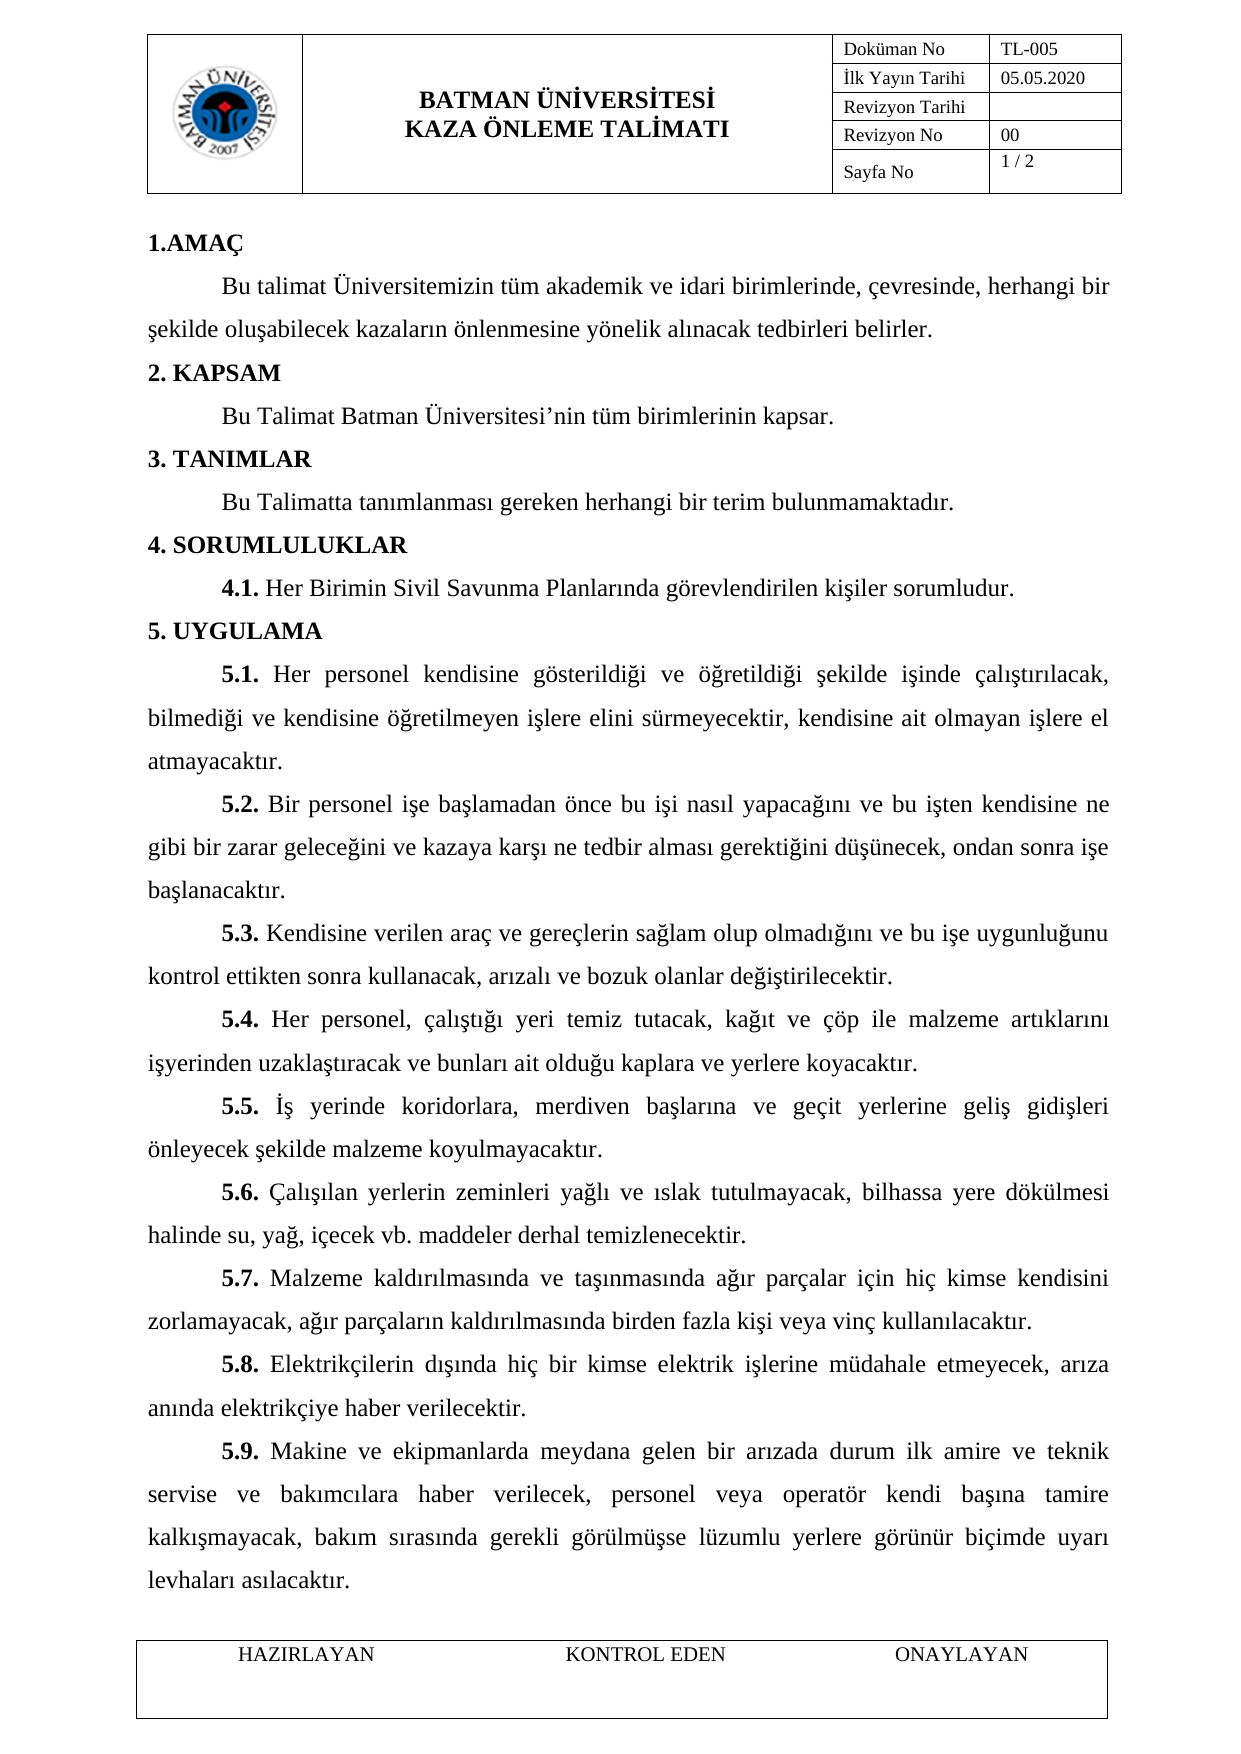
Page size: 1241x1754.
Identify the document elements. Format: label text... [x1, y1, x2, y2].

text 2. KAPSAM [148, 358, 1110, 386]
text 4. SORUMLULUKLAR [148, 530, 1110, 559]
text 5.1. Her personel kendisine gösterildiği ve öğretildiği şekilde işinde çalıştırılacak, bilmediği ve kendisine öğretilmeyen işlere elini sürmeyecektir, kendisine ait olmayan işlere el atmayacaktır. [148, 659, 1110, 774]
text 3. TANIMLAR [148, 444, 1110, 473]
text 4.1. Her Birimin Sivil Savunma Planlarında görevlendirilen kişiler sorumludur. [148, 573, 1110, 602]
text Bu Talimatta tanımlanması gereken herhangi bir terim bulunmamaktadır. [148, 487, 1110, 516]
text 5. UYGULAMA [148, 616, 1110, 645]
text 5.7. Malzeme kaldırılmasında ve taşınmasında ağır parçalar için hiç kimse kendisini zorlamayacak, ağır parçaların kaldırılmasında birden fazla kişi veya vinç kullanılacaktır. [148, 1263, 1110, 1335]
text 5.9. Makine ve ekipmanlarda meydana gelen bir arızada durum ilk amire ve teknik servise ve bakımcılara haber verilecek, personel veya operatör kendi başına tamire kalkışmayacak, bakım sırasında gerekli görülmüşse lüzumlu yerlere görünür biçimde uyarı levhaları asılacaktır. [148, 1436, 1110, 1594]
text 5.8. Elektrikçilerin dışında hiç bir kimse elektrik işlerine müdahale etmeyecek, arıza anında elektrikçiye haber verilecektir. [148, 1349, 1110, 1421]
text 5.2. Bir personel işe başlamadan önce bu işi nasıl yapacağını ve bu işten kendisine ne gibi bir zarar geleceğini ve kazaya karşı ne tedbir alması gerektiğini düşünecek, ondan sonra işe başlanacaktır. [148, 789, 1110, 904]
text 1.AMAÇ [148, 228, 1110, 257]
text 5.4. Her personel, çalıştığı yeri temiz tutacak, kağıt ve çöp ile malzeme artıklarını işyerinden uzaklaştıracak ve bunları ait olduğu kaplara ve yerlere koyacaktır. [148, 1004, 1110, 1076]
text 5.3. Kendisine verilen araç ve gereçlerin sağlam olup olmadığını ve bu işe uygunluğunu kontrol ettikten sonra kullanacak, arızalı ve bozuk olanlar değiştirilecektir. [148, 918, 1110, 990]
text 5.6. Çalışılan yerlerin zeminleri yağlı ve ıslak tutulmayacak, bilhassa yere dökülmesi halinde su, yağ, içecek vb. maddeler derhal temizlenecektir. [148, 1177, 1110, 1249]
text Bu talimat Üniversitemizin tüm akademik ve idari birimlerinde, çevresinde, herhangi bir şekilde oluşabilecek kazaların önlenmesine yönelik alınacak tedbirleri belirler. [148, 271, 1110, 343]
picture [159, 61, 291, 167]
text 5.5. İş yerinde koridorlara, merdiven başlarına ve geçit yerlerine geliş gidişleri önleyecek şekilde malzeme koyulmayacaktır. [148, 1091, 1110, 1163]
text Bu Talimat Batman Üniversitesi’nin tüm birimlerinin kapsar. [148, 401, 1110, 429]
